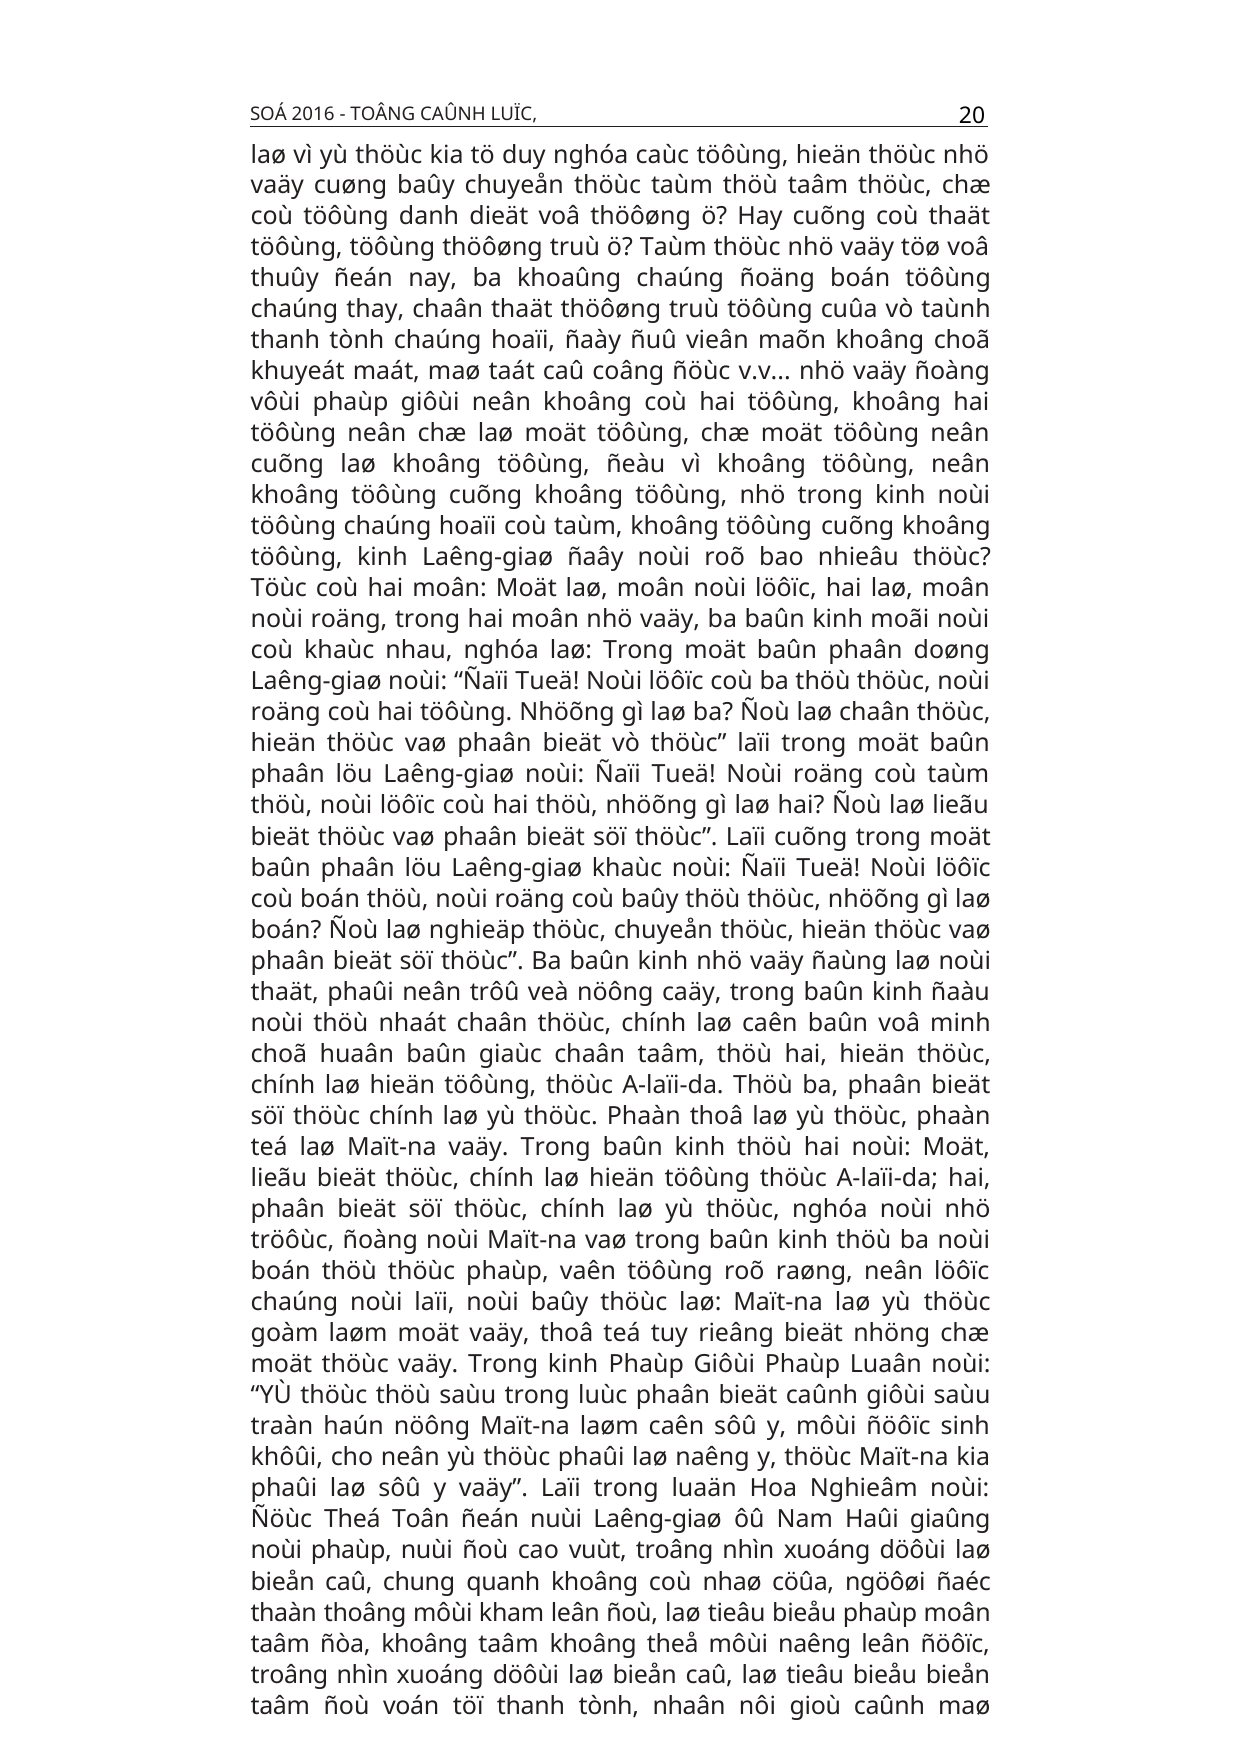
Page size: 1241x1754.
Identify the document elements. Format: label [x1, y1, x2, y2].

text [250, 138, 991, 1721]
